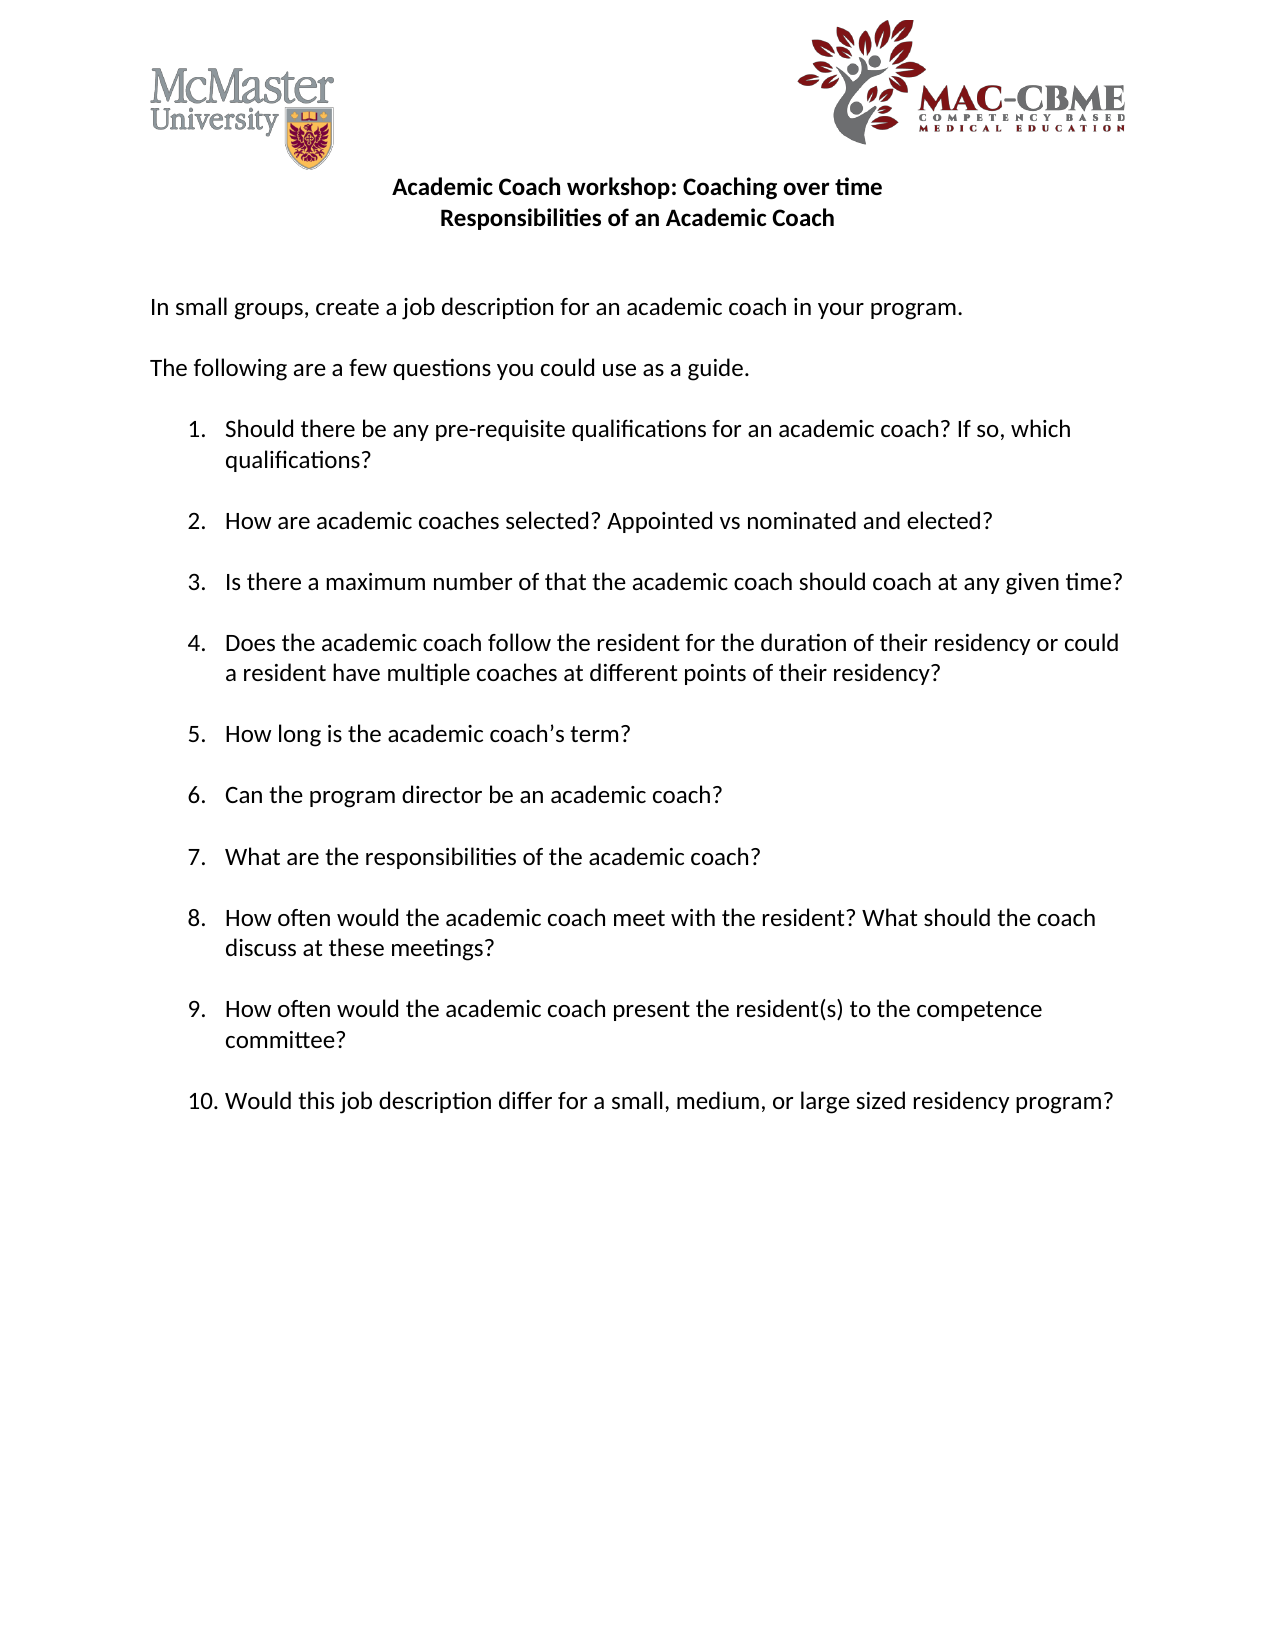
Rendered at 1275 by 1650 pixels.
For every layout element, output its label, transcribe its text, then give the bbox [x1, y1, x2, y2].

list How long is the academic coach’s term? [187, 719, 1125, 749]
text In small groups, create a job description for an academic coach in your program. [150, 291, 1125, 322]
text Academic Coach workshop: Coaching over time [150, 151, 1125, 201]
list Is there a maximum number of that the academic coach should coach at any given time? [187, 566, 1125, 597]
list How often would the academic coach present the resident(s) to the competence committee? [187, 993, 1125, 1054]
list Should there be any pre-requisite qualifications for an academic coach? If so, which qualifications? [187, 413, 1125, 474]
list Would this job description differ for a small, medium, or large sized residency program? [187, 1085, 1125, 1115]
text Responsibilities of an Academic Coach [150, 202, 1125, 232]
list Can the program director be an academic coach? [187, 780, 1125, 810]
text The following are a few questions you could use as a guide. [150, 352, 1125, 383]
list How often would the academic coach meet with the resident? What should the coach discuss at these meetings? [187, 902, 1125, 963]
list Does the academic coach follow the resident for the duration of their residency or could a resident have multiple coaches at different points of their residency? [187, 627, 1125, 688]
list What are the responsibilities of the academic coach? [187, 841, 1125, 871]
list How are academic coaches selected? Appointed vs nominated and elected? [187, 505, 1125, 536]
picture [150, 20, 1125, 151]
